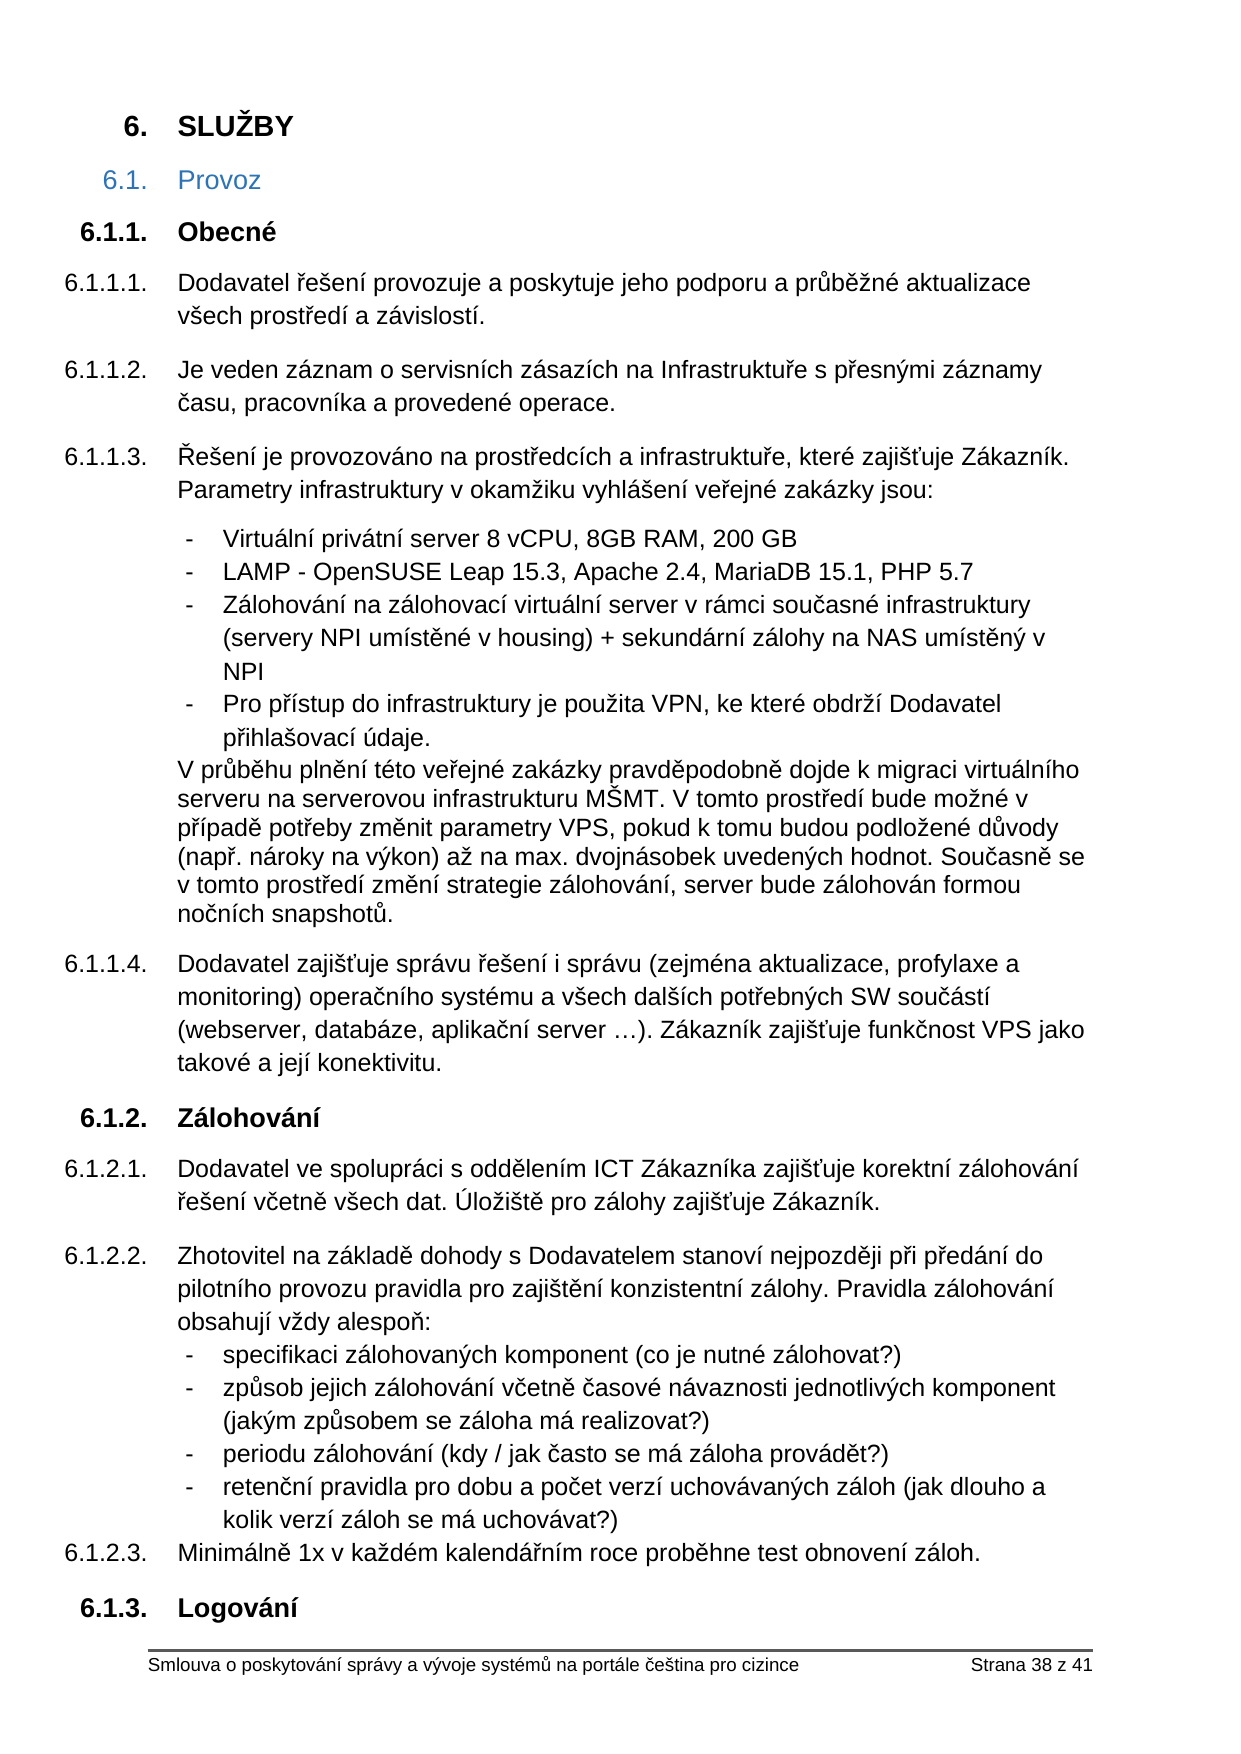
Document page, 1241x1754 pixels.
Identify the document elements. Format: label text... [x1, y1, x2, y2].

subtitle Provoz [148, 164, 1093, 195]
list specifikaci zálohovaných komponent (co je nutné zálohovat?) [185, 1340, 1093, 1368]
list Dodavatel zajišťuje správu řešení i správu (zejména aktualizace, profylaxe a monitoring) operačního systému a všech dalších potřebných SW součástí (webserver, databáze, aplikační server …). Zákazník zajišťuje funkčnost VPS jako takové a její konektivitu. [148, 949, 1093, 1077]
text Parametry infrastruktury v okamžiku vyhlášení veřejné zakázky jsou: [177, 475, 1093, 503]
subtitle SLUŽBY [148, 109, 1093, 143]
list Řešení je provozováno na prostředcích a infrastruktuře, které zajišťuje Zákazník. [148, 442, 1093, 471]
text V průběhu plnění této veřejné zakázky pravděpodobně dojde k migraci virtuálního serveru na serverovou infrastrukturu MŠMT. V tomto prostředí bude možné v případě potřeby změnit parametry VPS, pokud k tomu budou podložené důvody (např. nároky na výkon) až na max. dvojnásobek uvedených hodnot. Současně se v tomto prostředí změní strategie zálohování, server bude zálohován formou nočních snapshotů. [177, 756, 1093, 928]
list Minimálně 1x v každém kalendářním roce proběhne test obnovení záloh. [148, 1538, 1093, 1567]
list Virtuální privátní server 8 vCPU, 8GB RAM, 200 GB [185, 524, 1093, 553]
list Pro přístup do infrastruktury je použita VPN, ke které obdrží Dodavatel přihlašovací údaje. [185, 689, 1093, 751]
list Je veden záznam o servisních zásazích na Infrastruktuře s přesnými záznamy času, pracovníka a provedené operace. [148, 355, 1093, 417]
list způsob jejich zálohování včetně časové návaznosti jednotlivých komponent (jakým způsobem se záloha má realizovat?) [185, 1373, 1093, 1434]
subtitle Logování [148, 1592, 1093, 1623]
list retenční pravidla pro dobu a počet verzí uchovávaných záloh (jak dlouho a kolik verzí záloh se má uchovávat?) [185, 1472, 1093, 1534]
list LAMP - OpenSUSE Leap 15.3, Apache 2.4, MariaDB 15.1, PHP 5.7 [185, 557, 1093, 586]
subtitle Zálohování [148, 1102, 1093, 1133]
list Zálohování na zálohovací virtuální server v rámci současné infrastruktury (servery NPI umístěné v housing) + sekundární zálohy na NAS umístěný v NPI [185, 590, 1093, 685]
list periodu zálohování (kdy / jak často se má záloha provádět?) [185, 1439, 1093, 1468]
list Dodavatel ve spolupráci s oddělením ICT Zákazníka zajišťuje korektní zálohování řešení včetně všech dat. Úložiště pro zálohy zajišťuje Zákazník. [148, 1154, 1093, 1216]
list Dodavatel řešení provozuje a poskytuje jeho podporu a průběžné aktualizace všech prostředí a závislostí. [148, 268, 1093, 330]
list Zhotovitel na základě dohody s Dodavatelem stanoví nejpozději při předání do pilotního provozu pravidla pro zajištění konzistentní zálohy. Pravidla zálohování obsahují vždy alespoň: [148, 1241, 1093, 1336]
subtitle Obecné [148, 216, 1093, 247]
